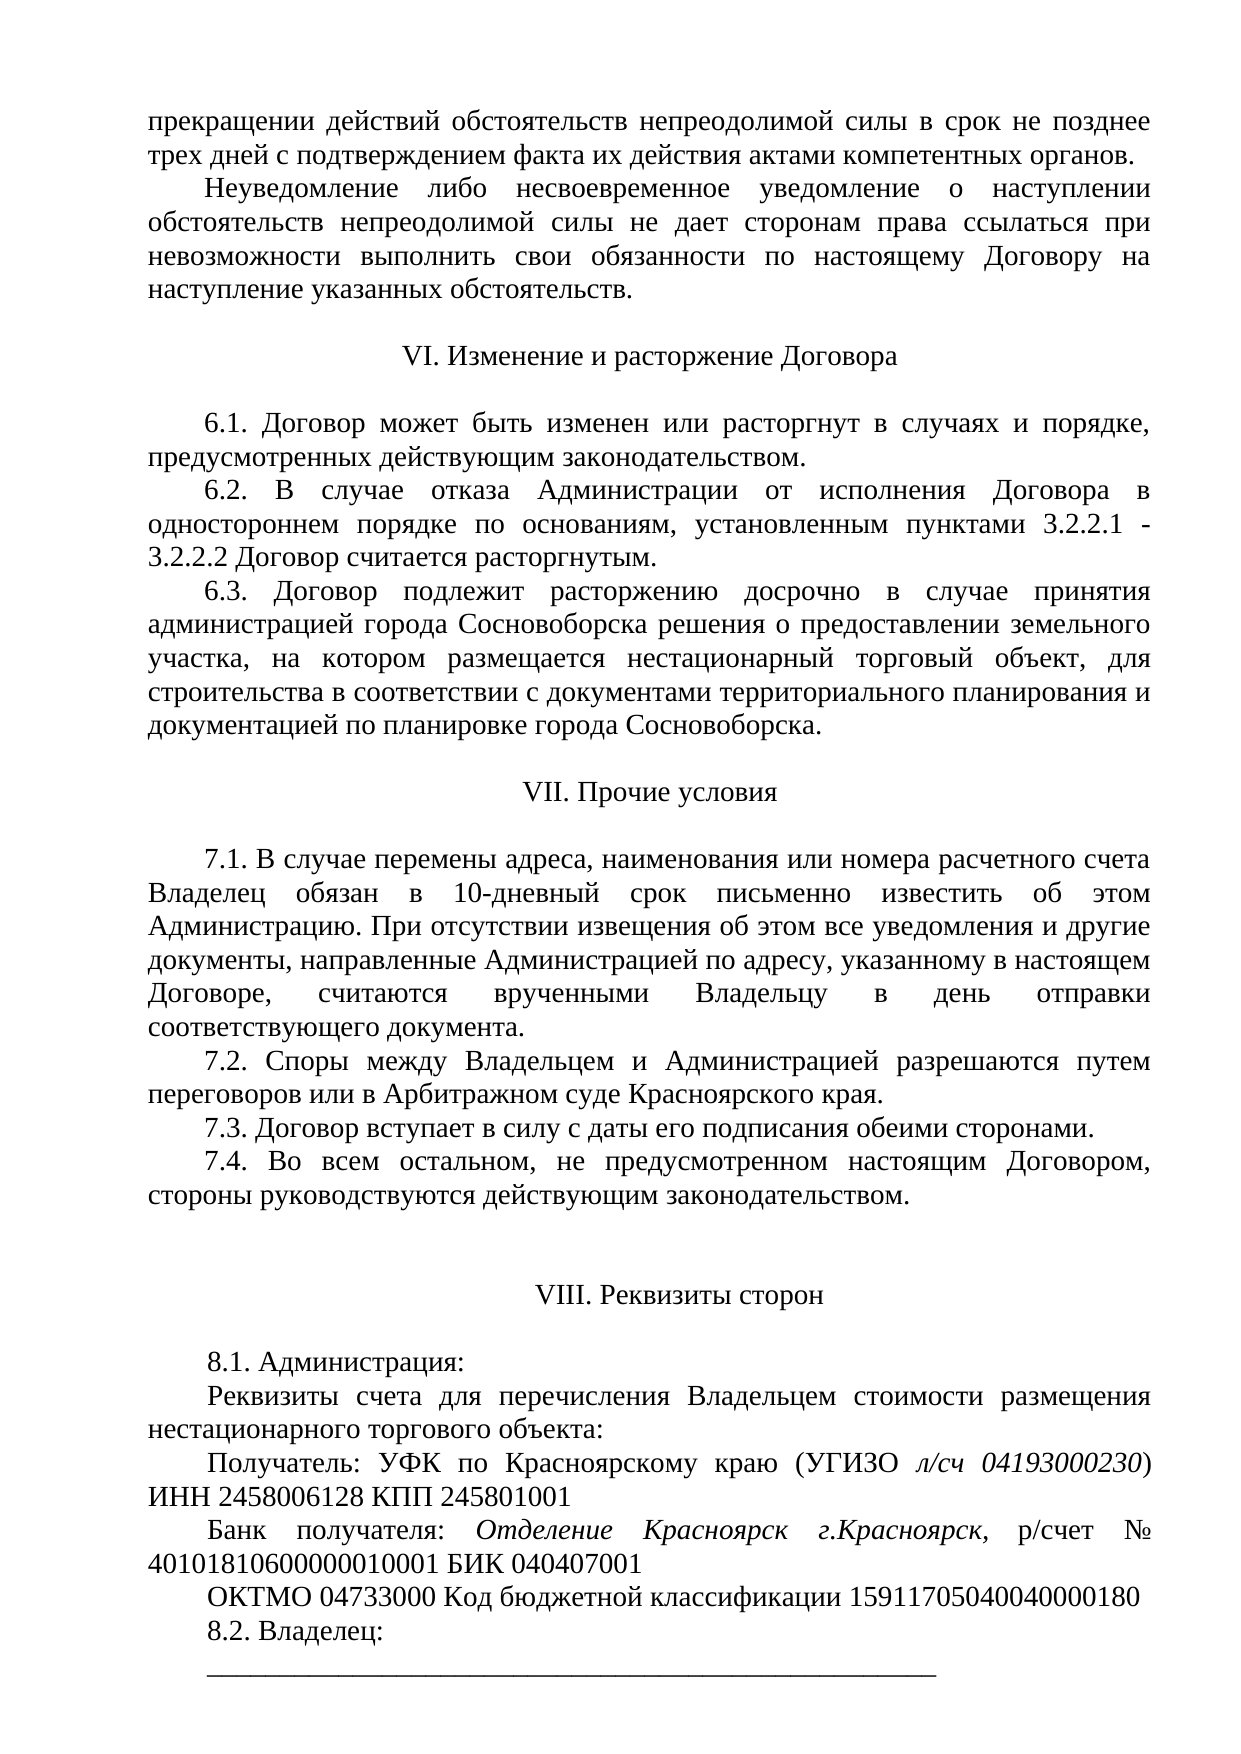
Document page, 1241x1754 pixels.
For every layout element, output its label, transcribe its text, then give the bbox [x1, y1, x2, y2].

list 6.1. Договор может быть изменен или расторгнут в случаях и порядке, предусмотренных действующим законодательством. [148, 405, 1152, 472]
list VI. Изменение и расторжение Договора [148, 338, 1152, 372]
text 8.2. Владелец: [148, 1613, 1152, 1646]
text Банк получателя: Отделение Красноярск г.Красноярск, р/счет № 40101810600000010001 БИК 040407001 [148, 1512, 1152, 1579]
list 7.2. Споры между Владельцем и Администрацией разрешаются путем переговоров или в Арбитражном суде Красноярского края. [148, 1043, 1152, 1110]
list 6.2. В случае отказа Администрации от исполнения Договора в одностороннем порядке по основаниям, установленным пунктами 3.2.2.1 - 3.2.2.2 Договор считается расторгнутым. [148, 472, 1152, 573]
text Получатель: УФК по Красноярскому краю (УГИЗО л/сч 04193000230) ИНН 2458006128 КПП 245801001 [148, 1445, 1152, 1512]
text Реквизиты счета для перечисления Владельцем стоимости размещения нестационарного торгового объекта: [148, 1378, 1152, 1445]
list 6.3. Договор подлежит расторжению досрочно в случае принятия администрацией города Сосновоборска решения о предоставлении земельного участка, на котором размещается нестационарный торговый объект, для строительства в соответствии с документами территориального планирования и документацией по планировке города Сосновоборска. [148, 573, 1152, 741]
text ОКТМО 04733000 Код бюджетной классификации 15911705040040000180 [148, 1579, 1152, 1613]
list Неуведомление либо несвоевременное уведомление о наступлении обстоятельств непреодолимой силы не дает сторонам права ссылаться при невозможности выполнить свои обязанности по настоящему Договору на наступление указанных обстоятельств. [148, 171, 1152, 305]
list 7.3. Договор вступает в силу с даты его подписания обеими сторонами. [148, 1110, 1152, 1143]
text VIII. Реквизиты сторон [148, 1277, 1152, 1311]
list 7.1. В случае перемены адреса, наименования или номера расчетного счета Владелец обязан в 10-дневный срок письменно известить об этом Администрацию. При отсутствии извещения об этом все уведомления и другие документы, направленные Администрацией по адресу, указанному в настоящем Договоре, считаются врученными Владельцу в день отправки соответствующего документа. [148, 841, 1152, 1043]
text __________________________________________________ [148, 1646, 1152, 1680]
list 7.4. Во всем остальном, не предусмотренном настоящим Договором, стороны руководствуются действующим законодательством. [148, 1143, 1152, 1210]
text 8.1. Администрация: [148, 1344, 1152, 1378]
list VII. Прочие условия [148, 774, 1152, 808]
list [148, 103, 1152, 171]
